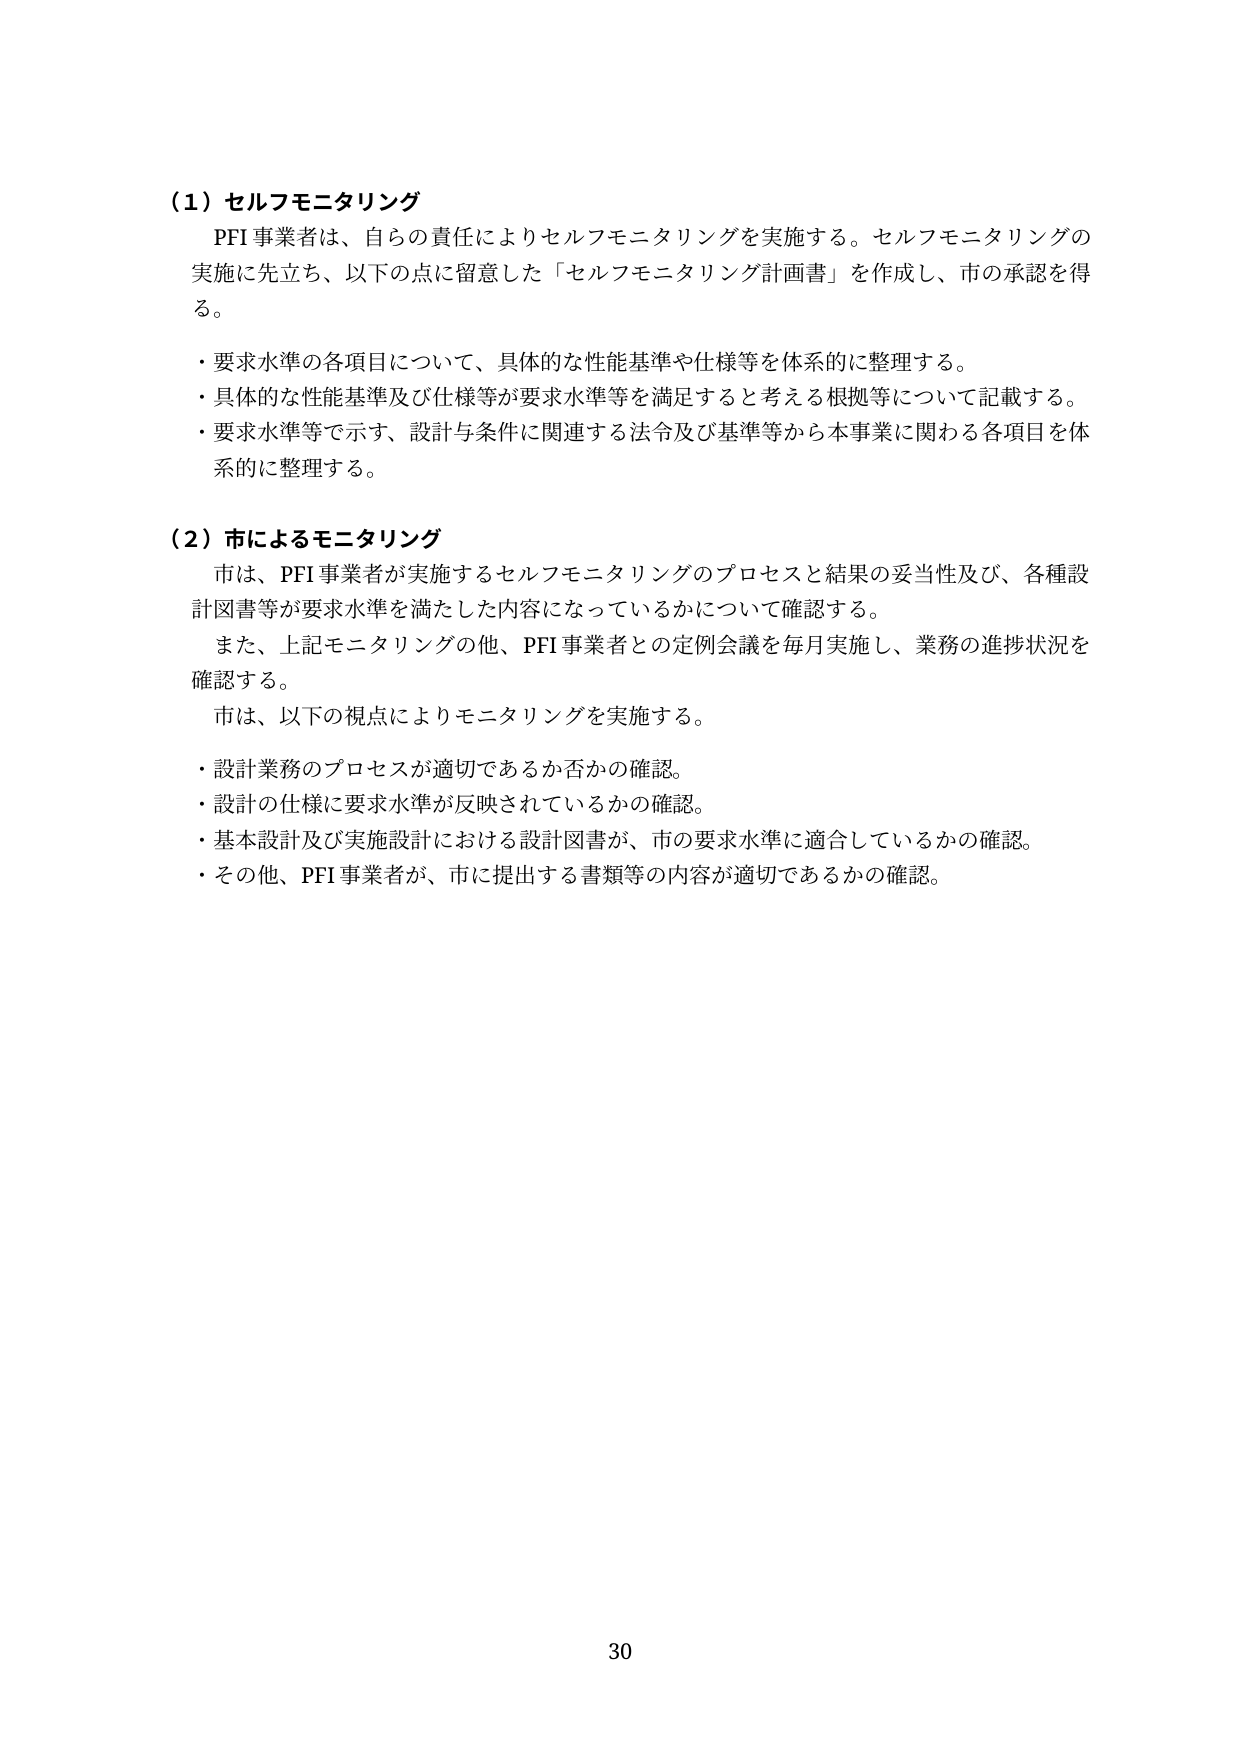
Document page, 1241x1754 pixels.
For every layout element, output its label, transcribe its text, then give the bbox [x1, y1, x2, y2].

text ・その他、PFI事業者が、市に提出する書類等の内容が適切であるかの確認。 [191, 856, 1092, 892]
text また、上記モニタリングの他、PFI事業者との定例会議を毎月実施し、業務の進捗状況を確認する。 [191, 626, 1092, 697]
text ・具体的な性能基準及び仕様等が要求水準等を満足すると考える根拠等について記載する。 [191, 378, 1092, 413]
text PFI事業者は、自らの責任によりセルフモニタリングを実施する。セルフモニタリングの実施に先立ち、以下の点に留意した「セルフモニタリング計画書」を作成し、市の承認を得る。 [191, 219, 1092, 325]
subtitle （２）市によるモニタリング [159, 520, 1092, 555]
text ・基本設計及び実施設計における設計図書が、市の要求水準に適合しているかの確認。 [191, 821, 1092, 856]
text ・設計の仕様に要求水準が反映されているかの確認。 [191, 785, 1092, 821]
text ・設計業務のプロセスが適切であるか否かの確認。 [191, 750, 1092, 785]
text ・要求水準の各項目について、具体的な性能基準や仕様等を体系的に整理する。 [191, 343, 1092, 378]
subtitle （１）セルフモニタリング [159, 183, 1092, 219]
text ・要求水準等で示す、設計与条件に関連する法令及び基準等から本事業に関わる各項目を体系的に整理する。 [191, 413, 1092, 484]
text 市は、以下の視点によりモニタリングを実施する。 [191, 697, 1092, 732]
text 市は、PFI事業者が実施するセルフモニタリングのプロセスと結果の妥当性及び、各種設計図書等が要求水準を満たした内容になっているかについて確認する。 [191, 555, 1092, 626]
